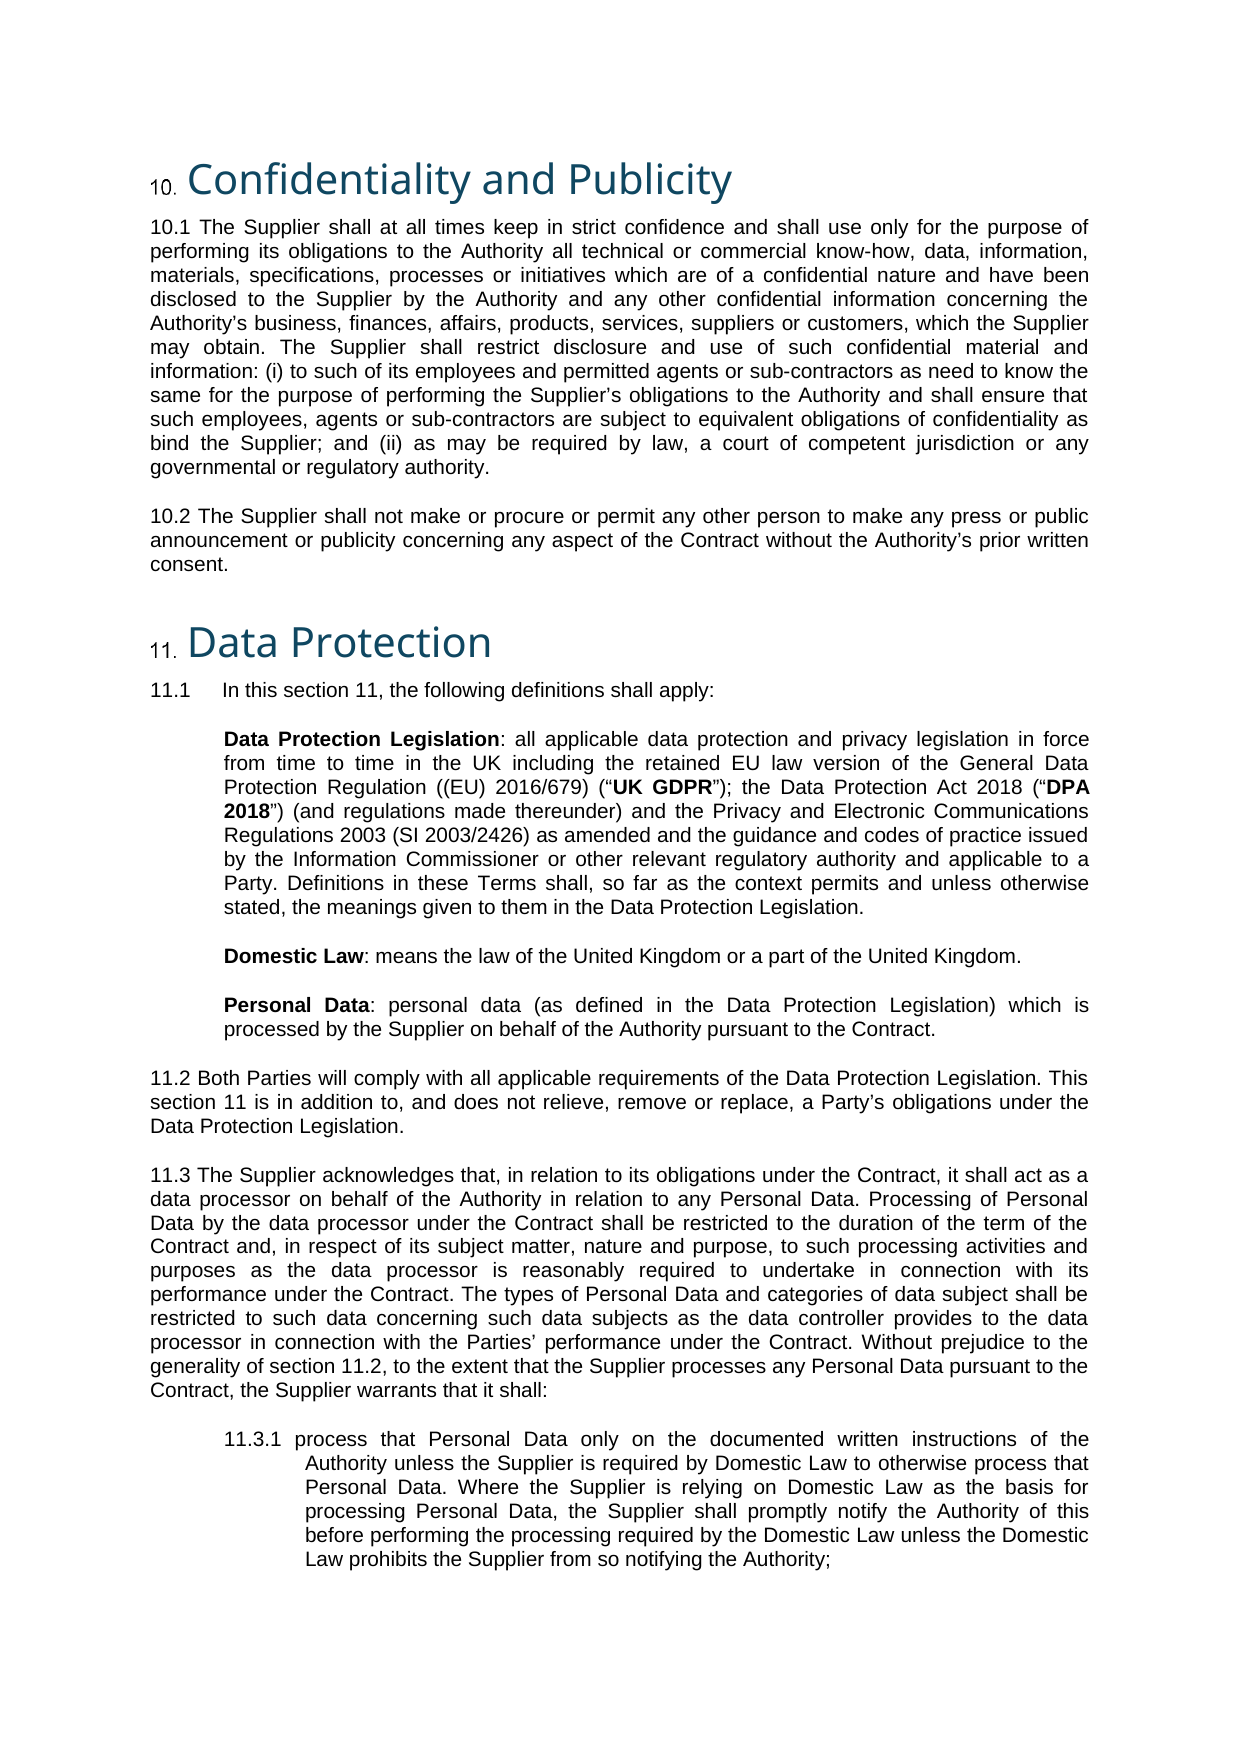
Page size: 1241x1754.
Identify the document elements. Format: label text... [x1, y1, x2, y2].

text 10.2 The Supplier shall not make or procure or permit any other person to make any press or public announcement or publicity concerning any aspect of the Contract without the Authority’s prior written consent. [150, 504, 1090, 576]
text 11.3 The Supplier acknowledges that, in relation to its obligations under the Contract, it shall act as a data processor on behalf of the Authority in relation to any Personal Data. Processing of Personal Data by the data processor under the Contract shall be restricted to the duration of the term of the Contract and, in respect of its subject matter, nature and purpose, to such processing activities and purposes as the data processor is reasonably required to undertake in connection with its performance under the Contract. The types of Personal Data and categories of data subject shall be restricted to such data concerning such data subjects as the data controller provides to the data processor in connection with the Parties’ performance under the Contract. Without prejudice to the generality of section 11.2, to the extent that the Supplier processes any Personal Data pursuant to the Contract, the Supplier warrants that it shall: [150, 1162, 1090, 1402]
text 11.1 In this section 11, the following definitions shall apply: [150, 678, 1090, 702]
text 10.1 The Supplier shall at all times keep in strict confidence and shall use only for the purpose of performing its obligations to the Authority all technical or commercial know-how, data, information, materials, specifications, processes or initiatives which are of a confidential nature and have been disclosed to the Supplier by the Authority and any other confidential information concerning the Authority’s business, finances, affairs, products, services, suppliers or customers, which the Supplier may obtain. The Supplier shall restrict disclosure and use of such confidential material and information: (i) to such of its employees and permitted agents or sub-contractors as need to know the same for the purpose of performing the Supplier’s obligations to the Authority and shall ensure that such employees, agents or sub-contractors are subject to equivalent obligations of confidentiality as bind the Supplier; and (ii) as may be required by law, a court of competent jurisdiction or any governmental or regulatory authority. [150, 215, 1090, 479]
subtitle Confidentiality and Publicity [150, 150, 1090, 207]
subtitle Data Protection [150, 613, 1090, 670]
text Domestic Law: means the law of the United Kingdom or a part of the United Kingdom. [224, 944, 1090, 968]
text Data Protection Legislation: all applicable data protection and privacy legislation in force from time to time in the UK including the retained EU law version of the General Data Protection Regulation ((EU) 2016/679) (“UK GDPR”); the Data Protection Act 2018 (“DPA 2018”) (and regulations made thereunder) and the Privacy and Electronic Communications Regulations 2003 (SI 2003/2426) as amended and the guidance and codes of practice issued by the Information Commissioner or other relevant regulatory authority and applicable to a Party. Definitions in these Terms shall, so far as the context permits and unless otherwise stated, the meanings given to them in the Data Protection Legislation. [224, 727, 1090, 919]
picture [150, 178, 176, 195]
text 11.2 Both Parties will comply with all applicable requirements of the Data Protection Legislation. This section 11 is in addition to, and does not relieve, remove or replace, a Party’s obligations under the Data Protection Legislation. [150, 1066, 1090, 1137]
text Personal Data: personal data (as defined in the Data Protection Legislation) which is processed by the Supplier on behalf of the Authority pursuant to the Contract. [224, 993, 1090, 1041]
picture [150, 641, 176, 658]
text 11.3.1 process that Personal Data only on the documented written instructions of the Authority unless the Supplier is required by Domestic Law to otherwise process that Personal Data. Where the Supplier is relying on Domestic Law as the basis for processing Personal Data, the Supplier shall promptly notify the Authority of this before performing the processing required by the Domestic Law unless the Domestic Law prohibits the Supplier from so notifying the Authority; [224, 1427, 1090, 1571]
